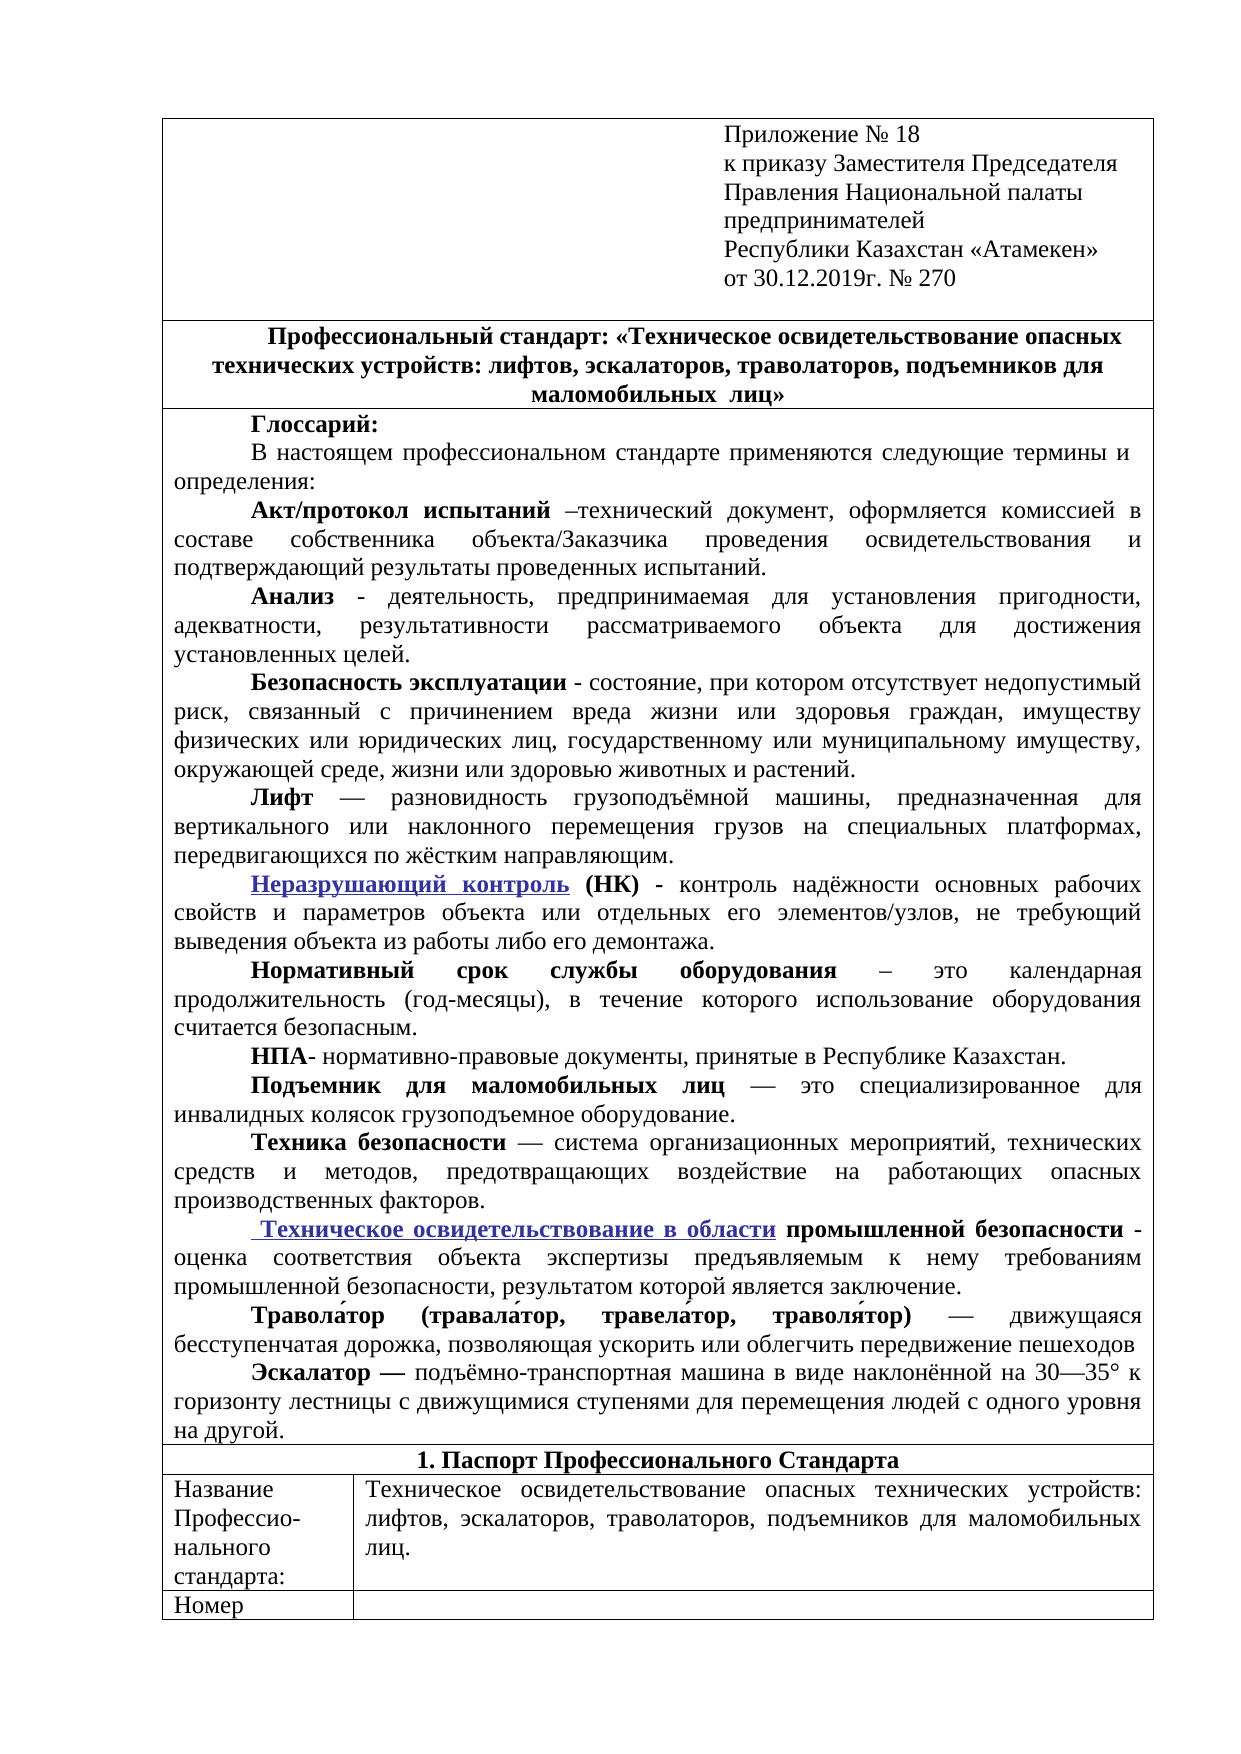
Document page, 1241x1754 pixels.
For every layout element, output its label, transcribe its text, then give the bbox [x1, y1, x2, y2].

table_cell Профессиональный стандарт: «Техническое освидетельствование опасных технических устройств: лифтов, эскалаторов, траволаторов, подъемников для маломобильных лиц» [163, 321, 1153, 408]
table_cell [354, 1591, 1153, 1619]
table_cell Глоссарий: В настоящем профессиональном стандарте применяются следующие термины и определения: Акт/протокол испытаний –технический документ, оформляется комиссией в составе собственника объекта/Заказчика проведения освидетельствования и подтверждающий результаты проведенных испытаний. Анализ - деятельность, предпринимаемая для установления пригодности, адекватности, результативности рассматриваемого объекта для достижения установленных целей. Безопасность эксплуатации - состояние, при котором отсутствует недопустимый риск, связанный с причинением вреда жизни или здоровья граждан, имуществу физических или юридических лиц, государственному или муниципальному имуществу, окружающей среде, жизни или здоровью животных и растений. Лифт — разновидность грузоподъёмной машины, предназначенная для вертикального или наклонного перемещения грузов на специальных платформах, передвигающихся по жёстким направляющим. Неразрушающий контроль (НК) - контроль надёжности основных рабочих свойств и параметров объекта или отдельных его элементов/узлов, не требующий выведения объекта из работы либо его демонтажа. Нормативный срок службы оборудования – это календарная продолжительность (год-месяцы), в течение которого использование оборудования считается безопасным. НПА- нормативно-правовые документы, принятые в Республике Казахстан. Подъемник для маломобильных лиц — это специализированное для инвалидных колясок грузоподъемное оборудование. Техника безопасности — система организационных мероприятий, технических средств и методов, предотвращающих воздействие на работающих опасных производственных факторов. Техническое освидетельствование в области промышленной безопасности - оценка соответствия объекта экспертизы предъявляемым к нему требованиям промышленной безопасности, результатом которой является заключение. Травола́тор (травала́тор, травела́тор, траволя́тор) — движущаяся бесступенчатая дорожка, позволяющая ускорить или облегчить передвижение пешеходов Эскалатор — подъёмно-транспортная машина в виде наклонённой на 30—35° к горизонту лестницы с движущимися ступенями для перемещения людей с одного уровня на другой. [163, 409, 1153, 1444]
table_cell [163, 1591, 353, 1619]
table_header Приложение № 18 к приказу Заместителя Председателя Правления Национальной палаты предпринимателей Республики Казахстан «Атамекен» от 30.12.2019г. № 270 [163, 119, 1153, 320]
table_cell Техническое освидетельствование опасных технических устройств: лифтов, эскалаторов, траволаторов, подъемников для маломобильных лиц. [354, 1475, 1153, 1589]
table_cell 1. Паспорт Профессионального Стандарта [163, 1445, 1153, 1473]
table_cell Название Профессио-нального стандарта: [163, 1475, 353, 1589]
